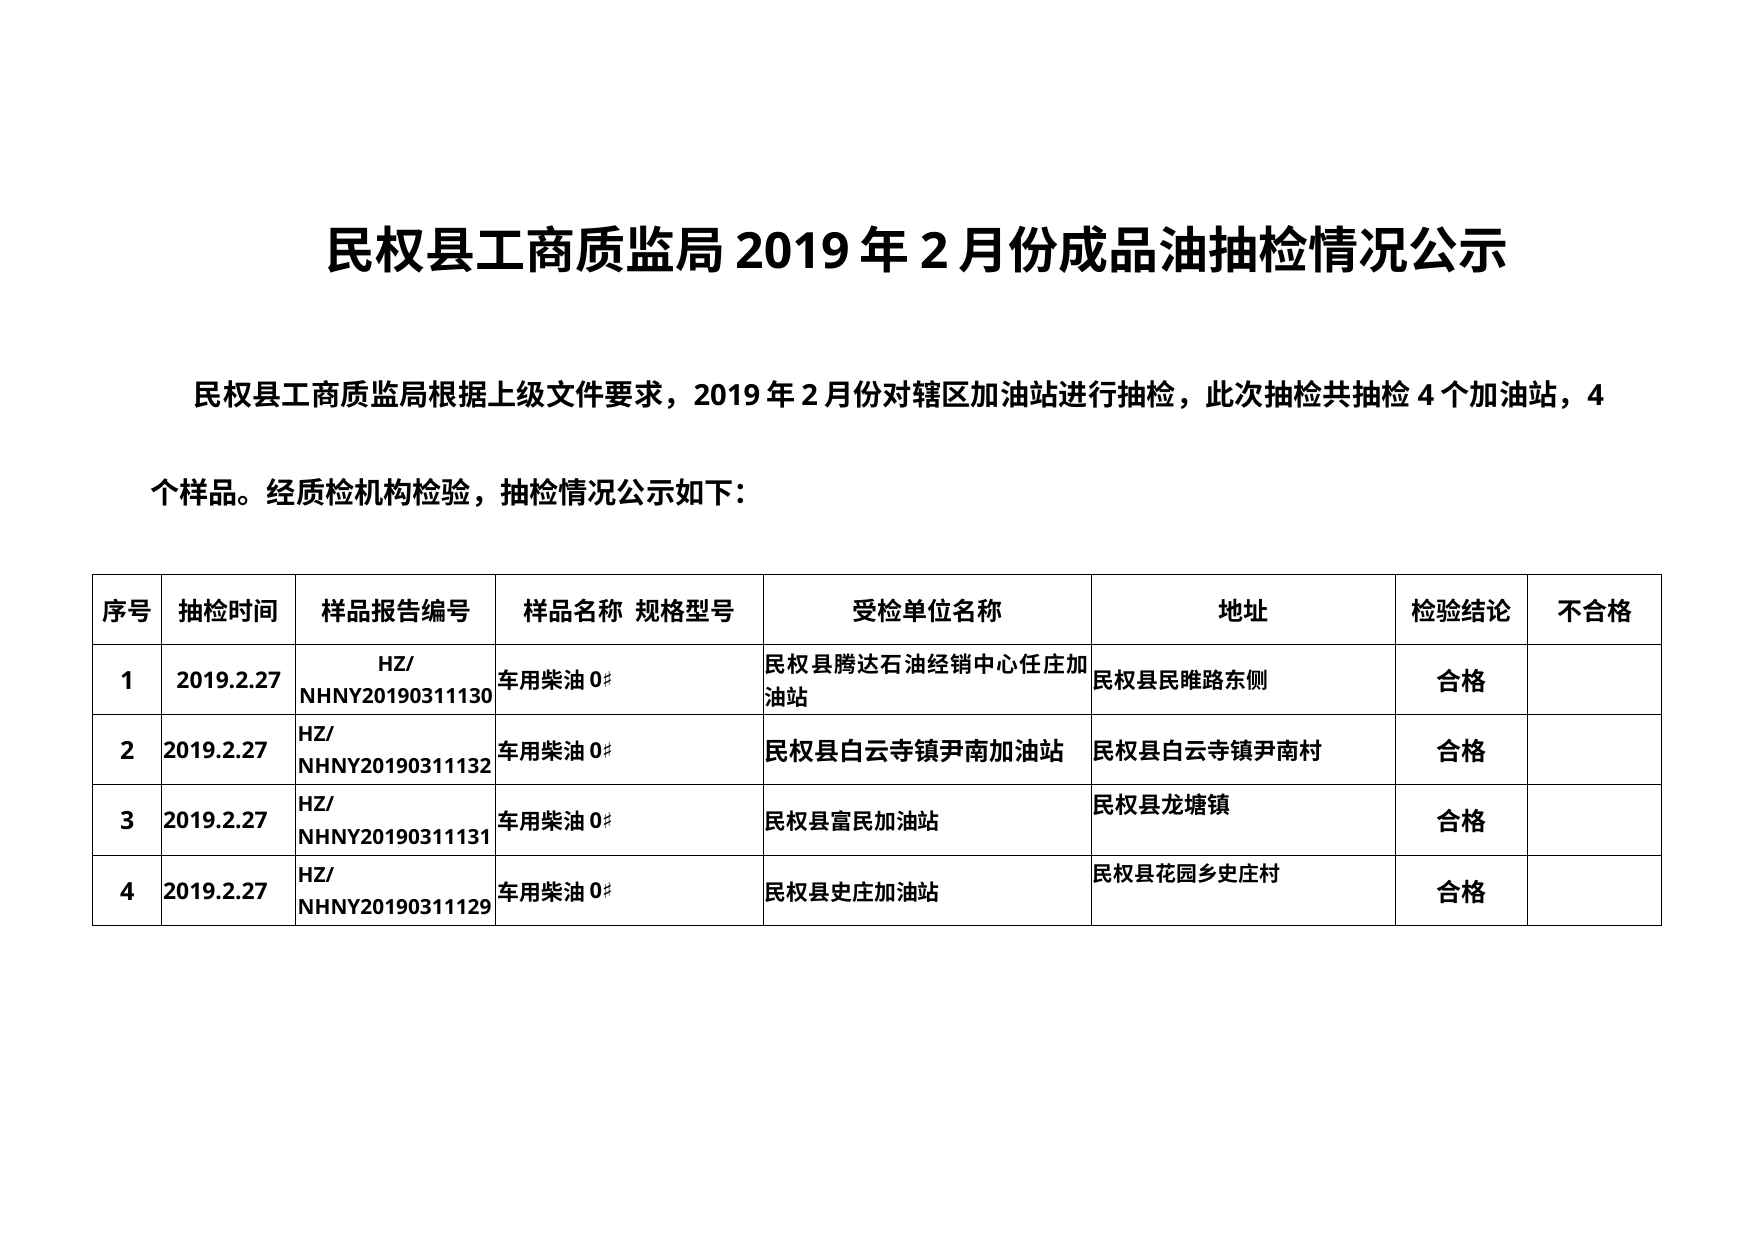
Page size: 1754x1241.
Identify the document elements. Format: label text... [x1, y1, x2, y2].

table_cell 民权县花园乡史庄村 [1092, 856, 1395, 925]
table_cell 民权县白云寺镇尹南村 [1092, 715, 1395, 784]
table_cell 车用柴油0♯ [496, 715, 763, 784]
table_cell 民权县史庄加油站 [764, 856, 1091, 925]
table_cell 民权县龙塘镇 [1092, 785, 1395, 855]
table_cell 合格 [1396, 645, 1527, 714]
table_cell [1528, 856, 1661, 925]
subtitle 民权县工商质监局2019年2月份成品油抽检情况公示 [281, 198, 1604, 295]
table_cell 1 [93, 645, 161, 714]
table_cell 合格 [1396, 785, 1527, 855]
table_cell 2 [93, 715, 161, 784]
table_header 样品报告编号 [296, 575, 495, 644]
table_cell [1528, 785, 1661, 855]
table_cell 民权县富民加油站 [764, 785, 1091, 855]
table_cell 车用柴油0♯ [496, 645, 763, 714]
table_header 地址 [1092, 575, 1395, 644]
table_cell 车用柴油0♯ [496, 785, 763, 855]
table_header 检验结论 [1396, 575, 1527, 644]
table_cell 4 [93, 856, 161, 925]
table_cell 2019.2.27 [162, 645, 295, 714]
table_cell 2019.2.27 [162, 856, 295, 925]
table_cell [1528, 715, 1661, 784]
table_cell 3 [93, 785, 161, 855]
table_header 受检单位名称 [764, 575, 1091, 644]
table_cell [1528, 645, 1661, 714]
table_header 不合格 [1528, 575, 1661, 644]
table_header 样品名称 规格型号 [496, 575, 763, 644]
table_cell HZ/NHNY20190311131 [296, 785, 495, 855]
subtitle 民权县工商质监局根据上级文件要求，2019年2月份对辖区加油站进行抽检，此次抽检共抽检4个加油站，4个样品。经质检机构检验，抽检情况公示如下： [150, 361, 1604, 523]
table_cell 民权县民睢路东侧 [1092, 645, 1395, 714]
table_header 抽检时间 [162, 575, 295, 644]
table_cell 民权县白云寺镇尹南加油站 [764, 715, 1091, 784]
table_cell 合格 [1396, 856, 1527, 925]
table_cell 民权县腾达石油经销中心任庄加油站 [764, 645, 1091, 714]
table_cell 车用柴油0♯ [496, 856, 763, 925]
table_cell 2019.2.27 [162, 785, 295, 855]
table_cell HZ/NHNY20190311130 [296, 645, 495, 714]
table_header 序号 [93, 575, 161, 644]
table_cell HZ/NHNY20190311129 [296, 856, 495, 925]
table_cell HZ/NHNY20190311132 [296, 715, 495, 784]
table_cell 合格 [1396, 715, 1527, 784]
table_cell 2019.2.27 [162, 715, 295, 784]
